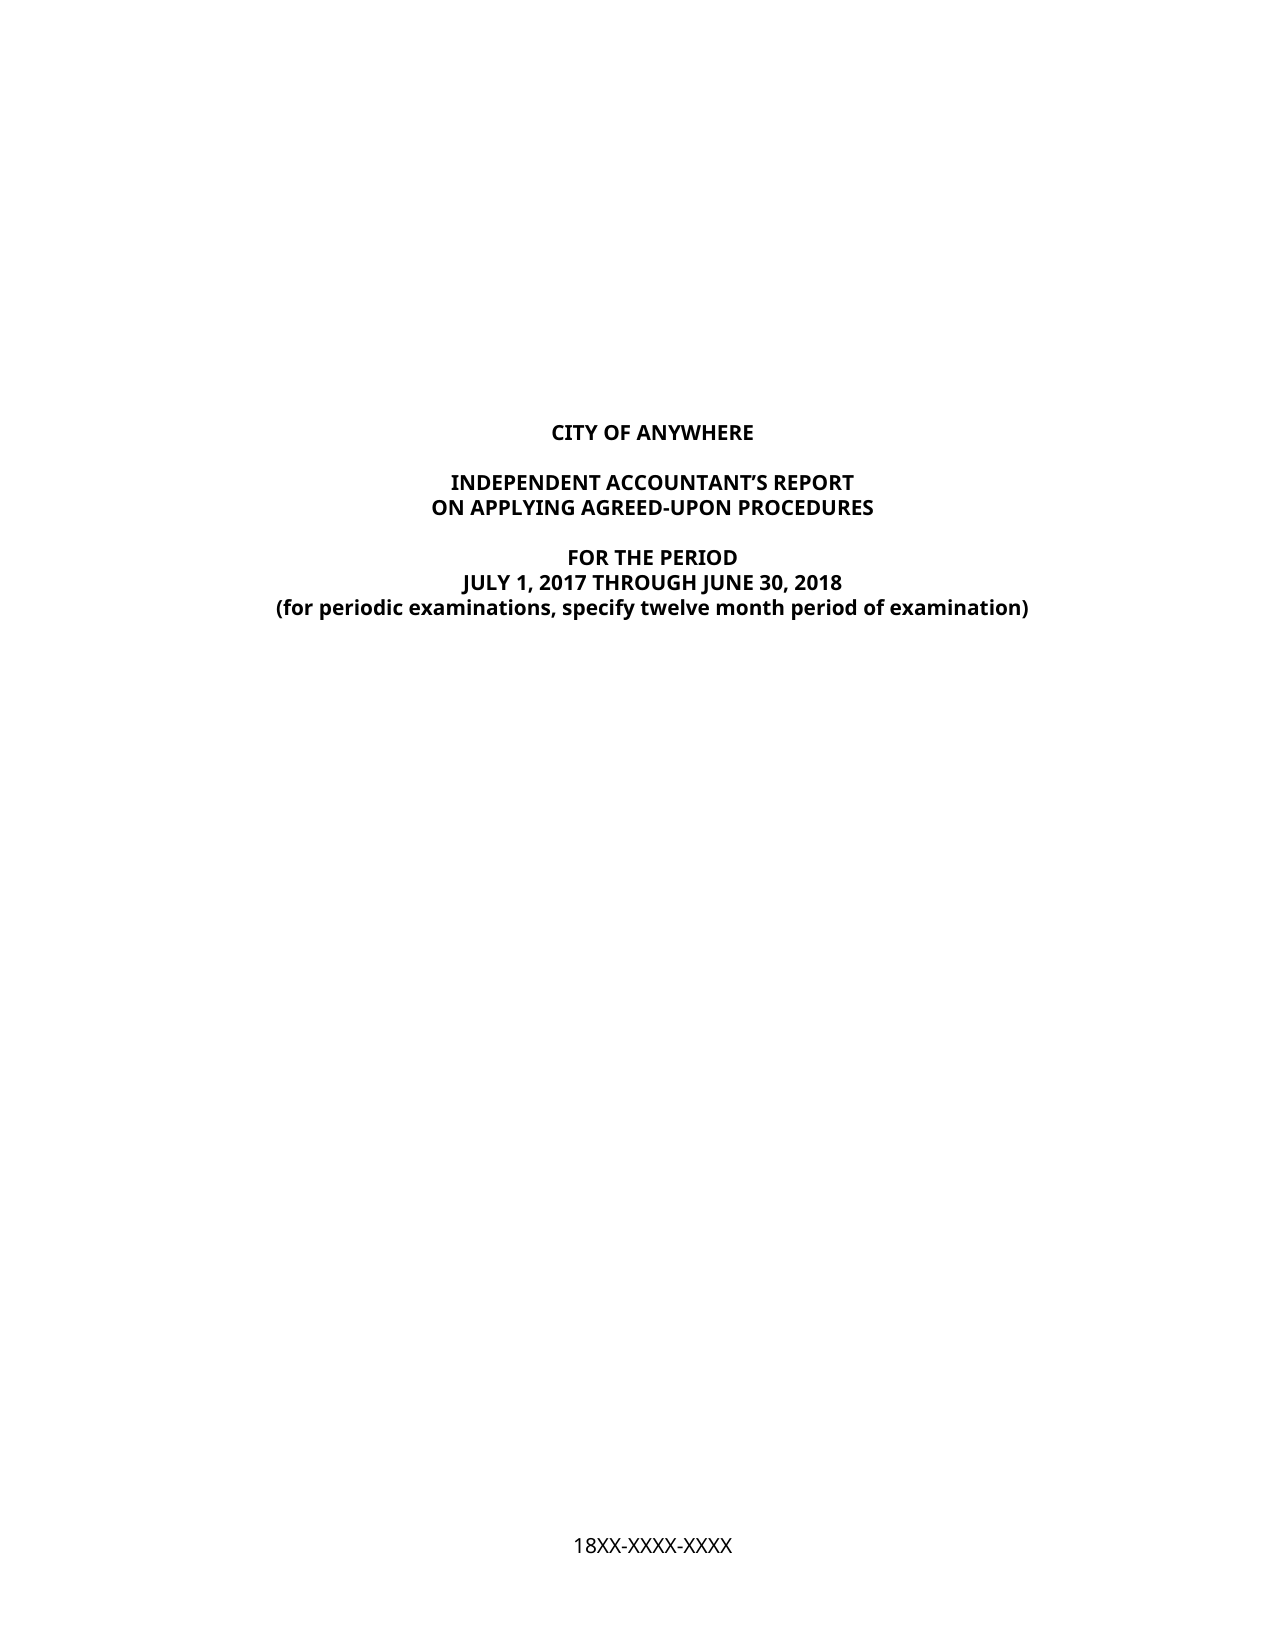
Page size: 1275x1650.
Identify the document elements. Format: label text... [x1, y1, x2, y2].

title (for periodic examinations, specify twelve month period of examination) [150, 596, 1155, 621]
title CITY OF ANYWHERE INDEPENDENT ACCOUNTANT’S REPORT ON APPLYING AGREED-UPON PROCEDURES FOR THE PERIOD JULY 1, 2017 THROUGH JUNE 30, 2018 [150, 421, 1155, 596]
